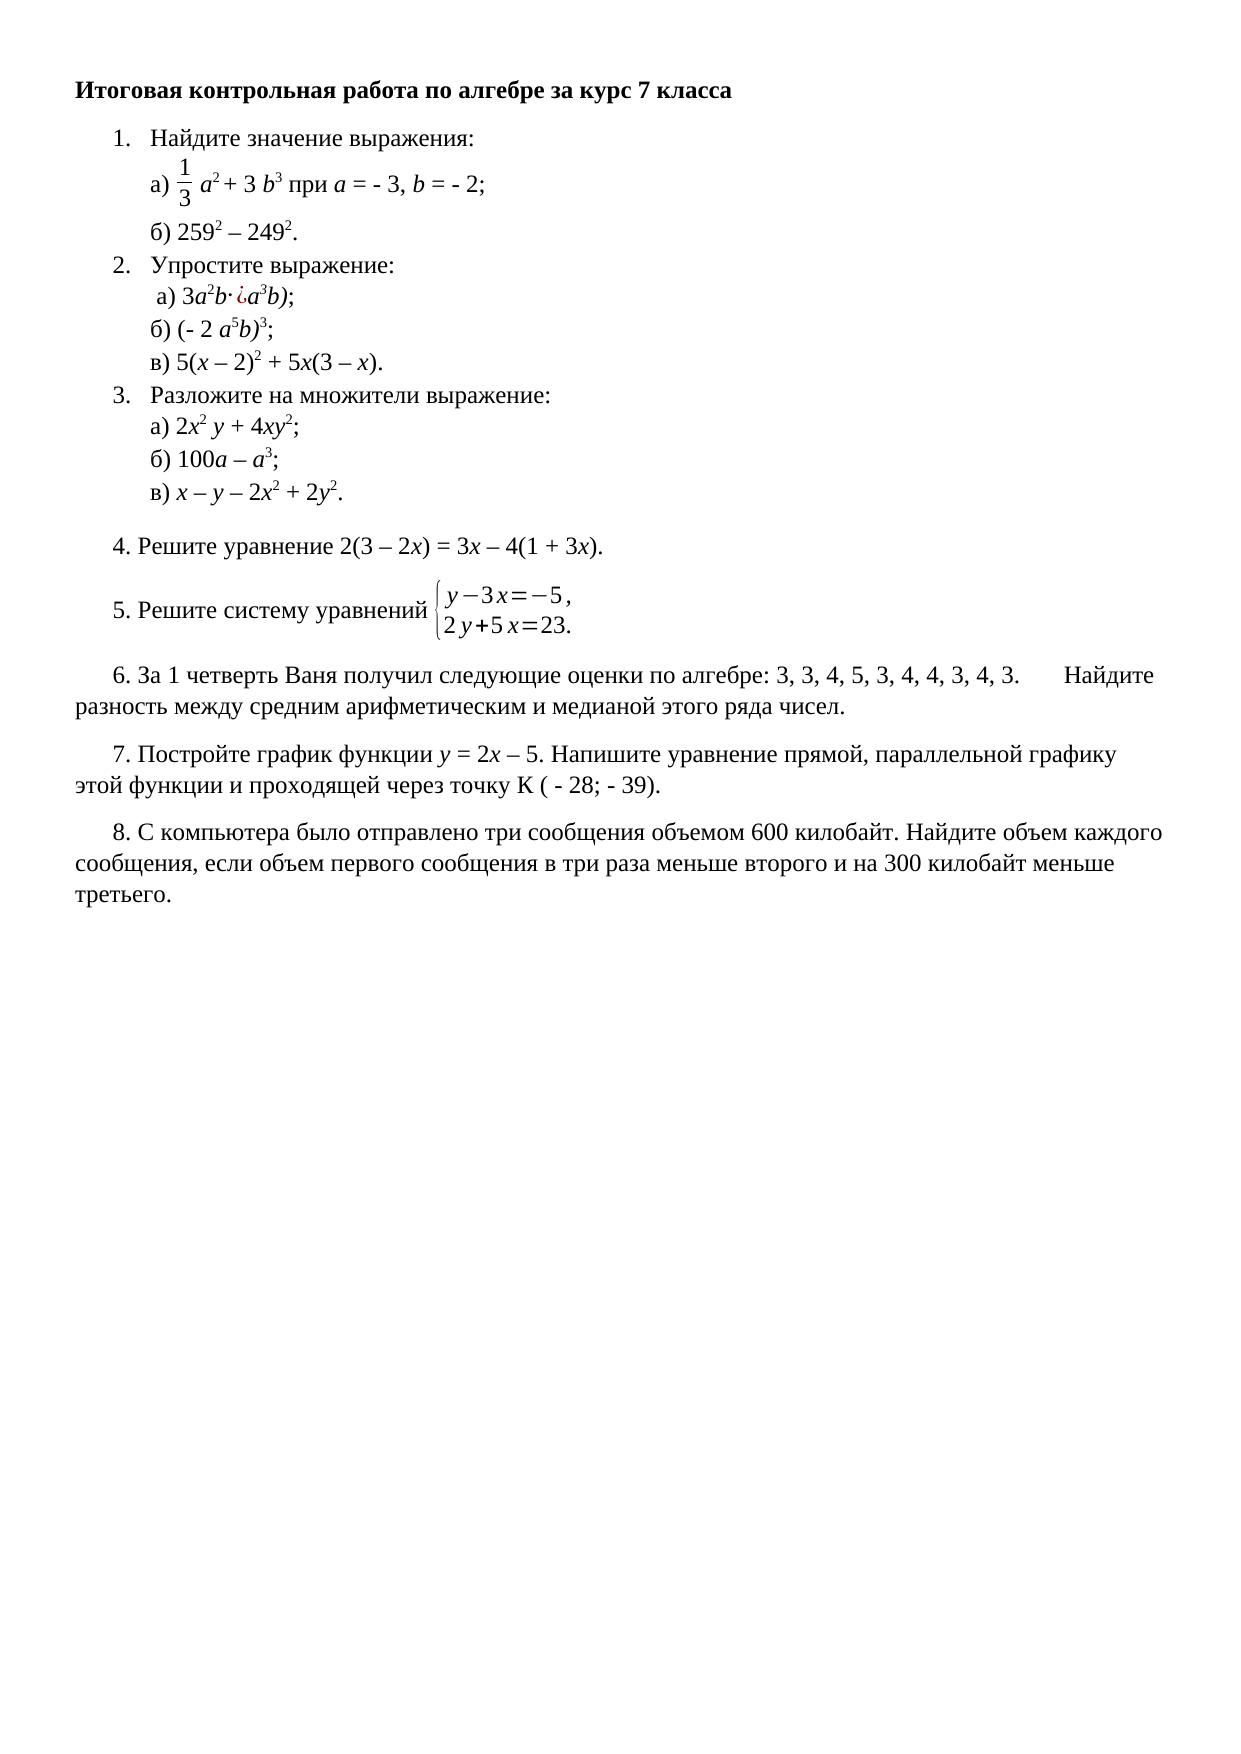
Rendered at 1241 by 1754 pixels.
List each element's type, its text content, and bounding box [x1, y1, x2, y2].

list а) 3а2ba3b); [150, 281, 1165, 310]
list Упростите выражение: [112, 250, 1165, 279]
list б) (- 2 а5b)3; [150, 314, 1165, 343]
list а) 2х2 у + 4ху2; [150, 411, 1165, 440]
text 8. С компьютера было отправлено три сообщения объемом 600 килобайт. Найдите объем каждого сообщения, если объем первого сообщения в три раза меньше второго и на 300 килобайт меньше третьего. [75, 817, 1165, 908]
text 5. Решите систему уравнений [75, 579, 1165, 641]
text Итоговая контрольная работа по алгебре за курс 7 класса [75, 75, 1165, 104]
list Разложите на множители выражение: [112, 380, 1165, 409]
list в) х – у – 2х2 + 2у2. [150, 477, 1165, 506]
text 4. Решите уравнение 2(3 – 2х) = 3х – 4(1 + 3х). [75, 531, 1165, 560]
text 6. За 1 четверть Ваня получил следующие оценки по алгебре: 3, 3, 4, 5, 3, 4, 4, 3, 4, 3. Найдите разность между средним арифметическим и медианой этого ряда чисел. [75, 660, 1165, 720]
text 7. Постройте график функции у = 2х – 5. Напишите уравнение прямой, параллельной графику этой функции и проходящей через точку К ( - 28; - 39). [75, 739, 1165, 798]
list б) 2592 – 2492. [150, 217, 1165, 246]
list Найдите значение выражения: [112, 123, 1165, 151]
list а) a2 + 3 b3 при а = - 3, b = - 2; [150, 154, 1165, 213]
list б) 100а – а3; [150, 444, 1165, 473]
list в) 5(х – 2)2 + 5х(3 – х). [150, 347, 1165, 376]
